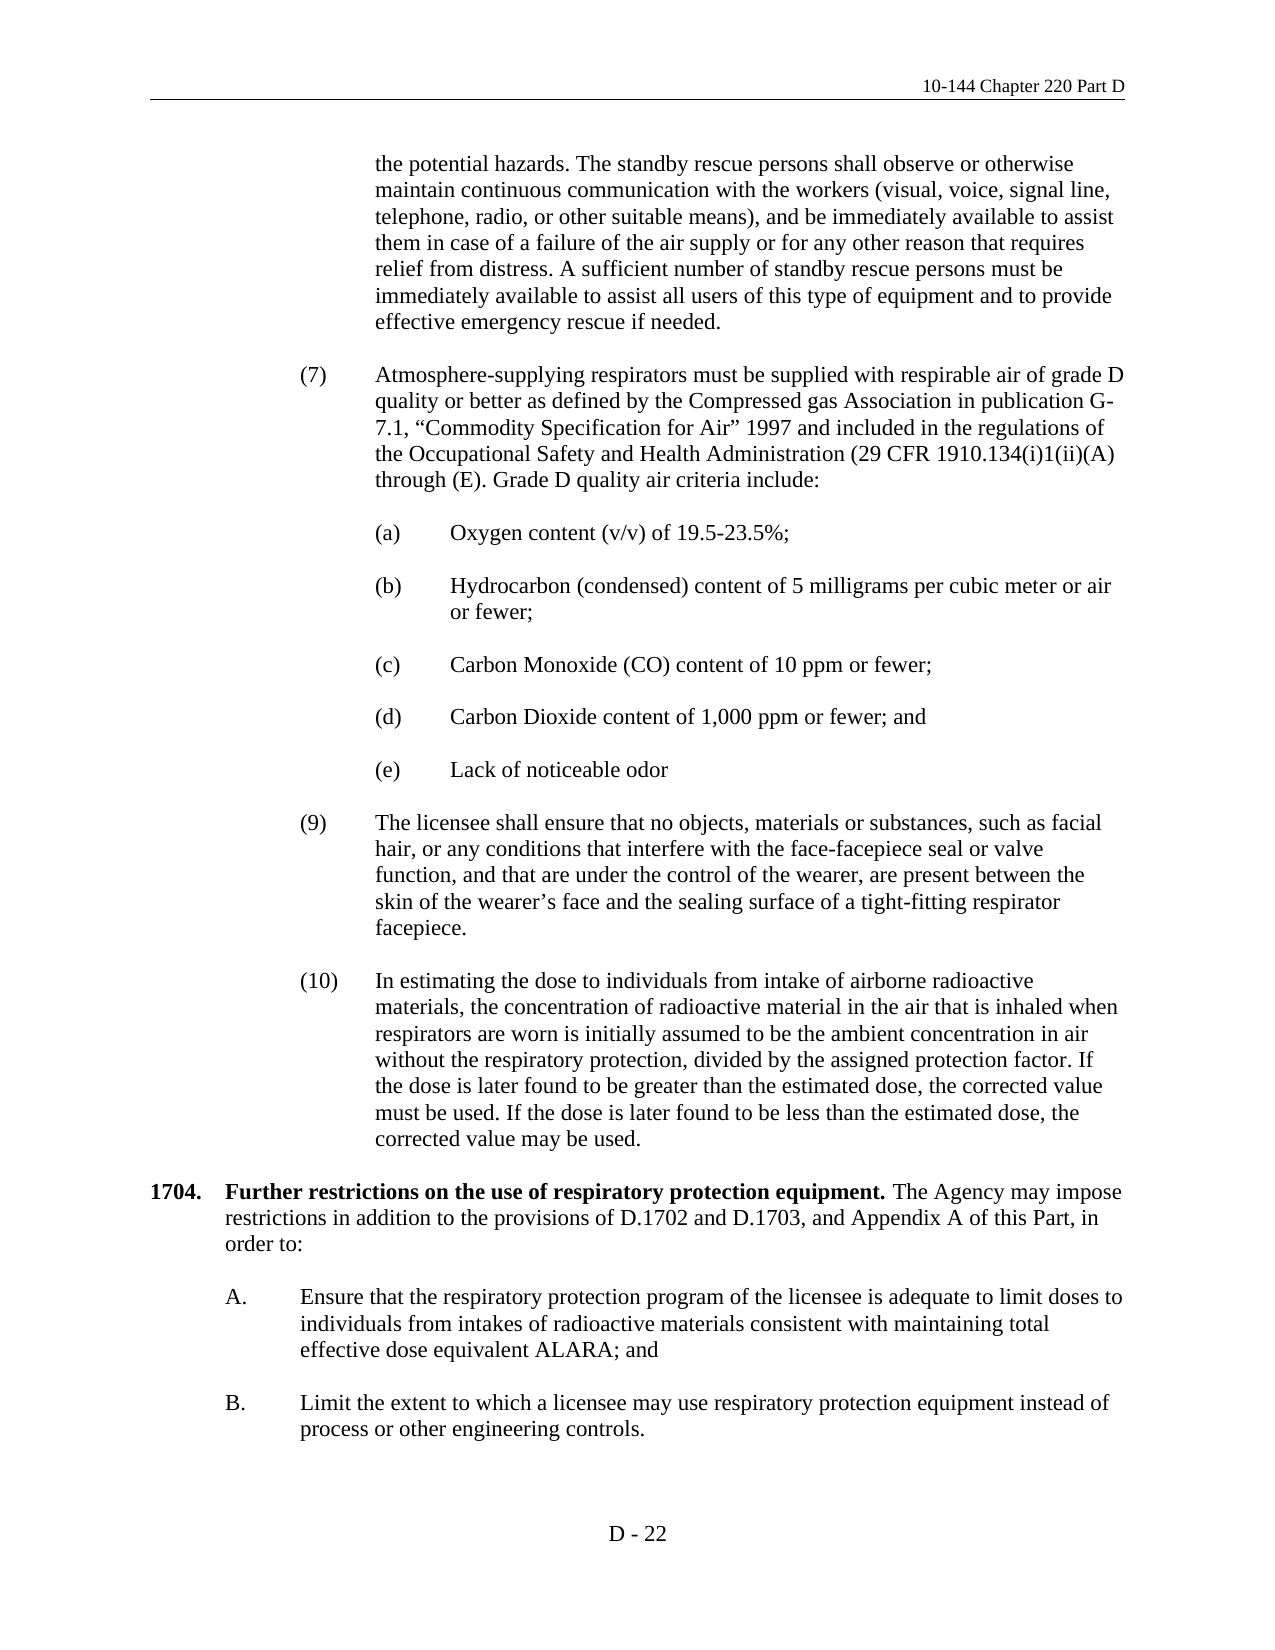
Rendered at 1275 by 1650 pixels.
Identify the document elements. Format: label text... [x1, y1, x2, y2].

text (9) The licensee shall ensure that no objects, materials or substances, such as facial hair, or any conditions that interfere with the face-facepiece seal or valve function, and that are under the control of the wearer, are present between the skin of the wearer’s face and the sealing surface of a tight-fitting respirator facepiece. [300, 809, 1125, 941]
text (c) Carbon Monoxide (CO) content of 10 ppm or fewer; [300, 651, 1125, 677]
text (10) In estimating the dose to individuals from intake of airborne radioactive materials, the concentration of radioactive material in the air that is inhaled when respirators are worn is initially assumed to be the ambient concentration in air without the respiratory protection, divided by the assigned protection factor. If the dose is later found to be greater than the estimated dose, the corrected value must be used. If the dose is later found to be less than the estimated dose, the corrected value may be used. [300, 967, 1125, 1151]
text A. Ensure that the respiratory protection program of the licensee is adequate to limit doses to individuals from intakes of radioactive materials consistent with maintaining total effective dose equivalent ALARA; and [225, 1283, 1125, 1362]
text 1704. Further restrictions on the use of respiratory protection equipment. The Agency may impose restrictions in addition to the provisions of D.1702 and D.1703, and Appendix A of this Part, in order to: [150, 1178, 1125, 1257]
text (d) Carbon Dioxide content of 1,000 ppm or fewer; and [300, 703, 1125, 730]
text (7) Atmosphere-supplying respirators must be supplied with respirable air of grade D quality or better as defined by the Compressed gas Association in publication G-7.1, “Commodity Specification for Air” 1997 and included in the regulations of the Occupational Safety and Health Administration (29 CFR 1910.134(i)1(ii)(A) through (E). Grade D quality air criteria include: [300, 361, 1125, 493]
text (e) Lack of noticeable odor [300, 756, 1125, 782]
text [300, 150, 1125, 334]
text (b) Hydrocarbon (condensed) content of 5 milligrams per cubic meter or air or fewer; [375, 572, 1125, 624]
text (a) Oxygen content (v/v) of 19.5-23.5%; [300, 519, 1125, 545]
text B. Limit the extent to which a licensee may use respiratory protection equipment instead of process or other engineering controls. [225, 1389, 1125, 1441]
